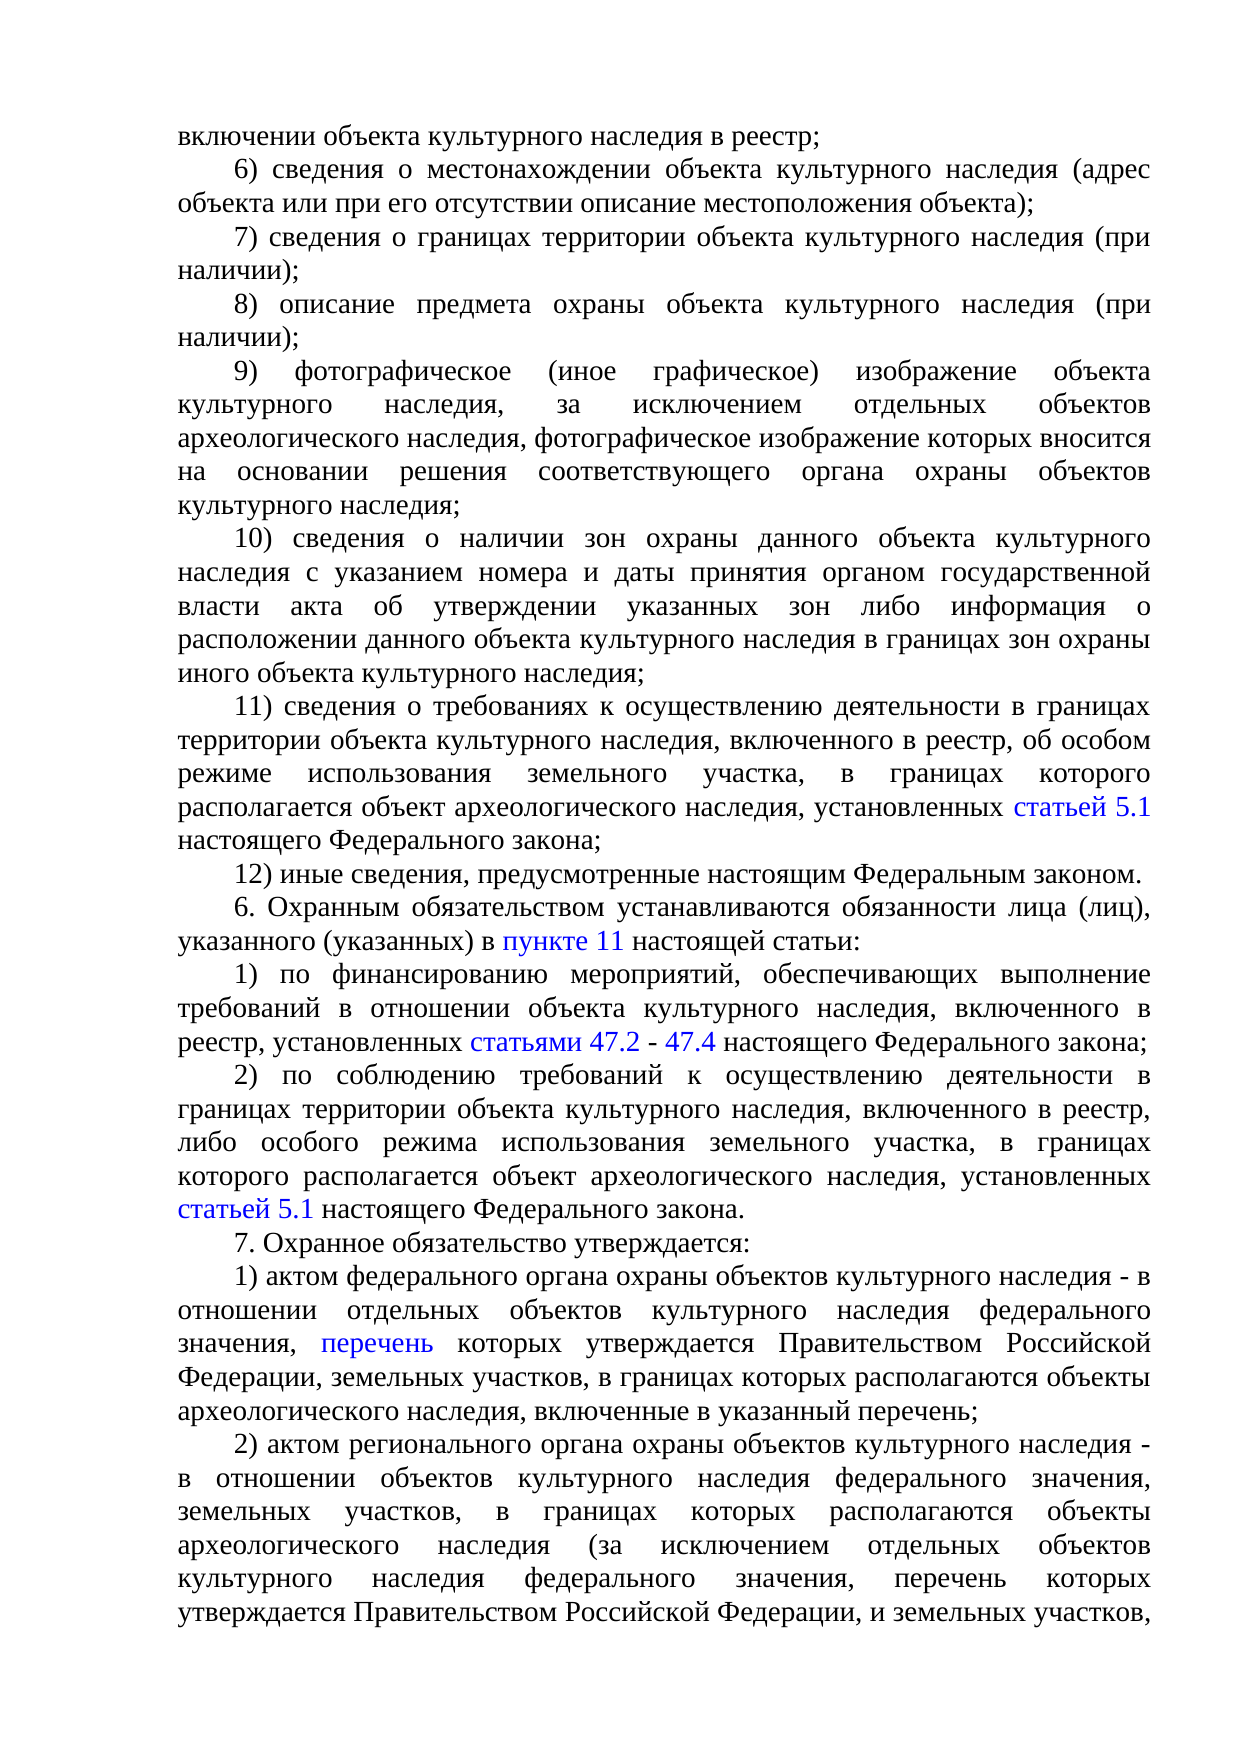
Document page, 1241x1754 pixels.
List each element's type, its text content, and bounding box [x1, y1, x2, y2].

text 12) иные сведения, предусмотренные настоящим Федеральным законом. [177, 856, 1152, 889]
text 9) фотографическое (иное графическое) изображение объекта культурного наследия, за исключением отдельных объектов археологического наследия, фотографическое изображение которых вносится на основании решения соответствующего органа охраны объектов культурного наследия; [177, 353, 1152, 521]
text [177, 1426, 1152, 1627]
text 1) по финансированию мероприятий, обеспечивающих выполнение требований в отношении объекта культурного наследия, включенного в реестр, установленных статьями 47.2 - 47.4 настоящего Федерального закона; [177, 957, 1152, 1057]
text 6. Охранным обязательством устанавливаются обязанности лица (лиц), указанного (указанных) в пункте 11 настоящей статьи: [177, 889, 1152, 957]
text 2) по соблюдению требований к осуществлению деятельности в границах территории объекта культурного наследия, включенного в реестр, либо особого режима использования земельного участка, в границах которого располагается объект археологического наследия, установленных статьей 5.1 настоящего Федерального закона. [177, 1057, 1152, 1225]
text 6) сведения о местонахождении объекта культурного наследия (адрес объекта или при его отсутствии описание местоположения объекта); [177, 152, 1152, 219]
text 7) сведения о границах территории объекта культурного наследия (при наличии); [177, 219, 1152, 286]
text 1) актом федерального органа охраны объектов культурного наследия - в отношении отдельных объектов культурного наследия федерального значения, перечень которых утверждается Правительством Российской Федерации, земельных участков, в границах которых располагаются объекты археологического наследия, включенные в указанный перечень; [177, 1258, 1152, 1426]
text 10) сведения о наличии зон охраны данного объекта культурного наследия с указанием номера и даты принятия органом государственной власти акта об утверждении указанных зон либо информация о расположении данного объекта культурного наследия в границах зон охраны иного объекта культурного наследия; [177, 521, 1152, 688]
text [177, 118, 1152, 152]
text 11) сведения о требованиях к осуществлению деятельности в границах территории объекта культурного наследия, включенного в реестр, об особом режиме использования земельного участка, в границах которого располагается объект археологического наследия, установленных статьей 5.1 настоящего Федерального закона; [177, 688, 1152, 856]
text 7. Охранное обязательство утверждается: [177, 1225, 1152, 1258]
text 8) описание предмета охраны объекта культурного наследия (при наличии); [177, 286, 1152, 353]
